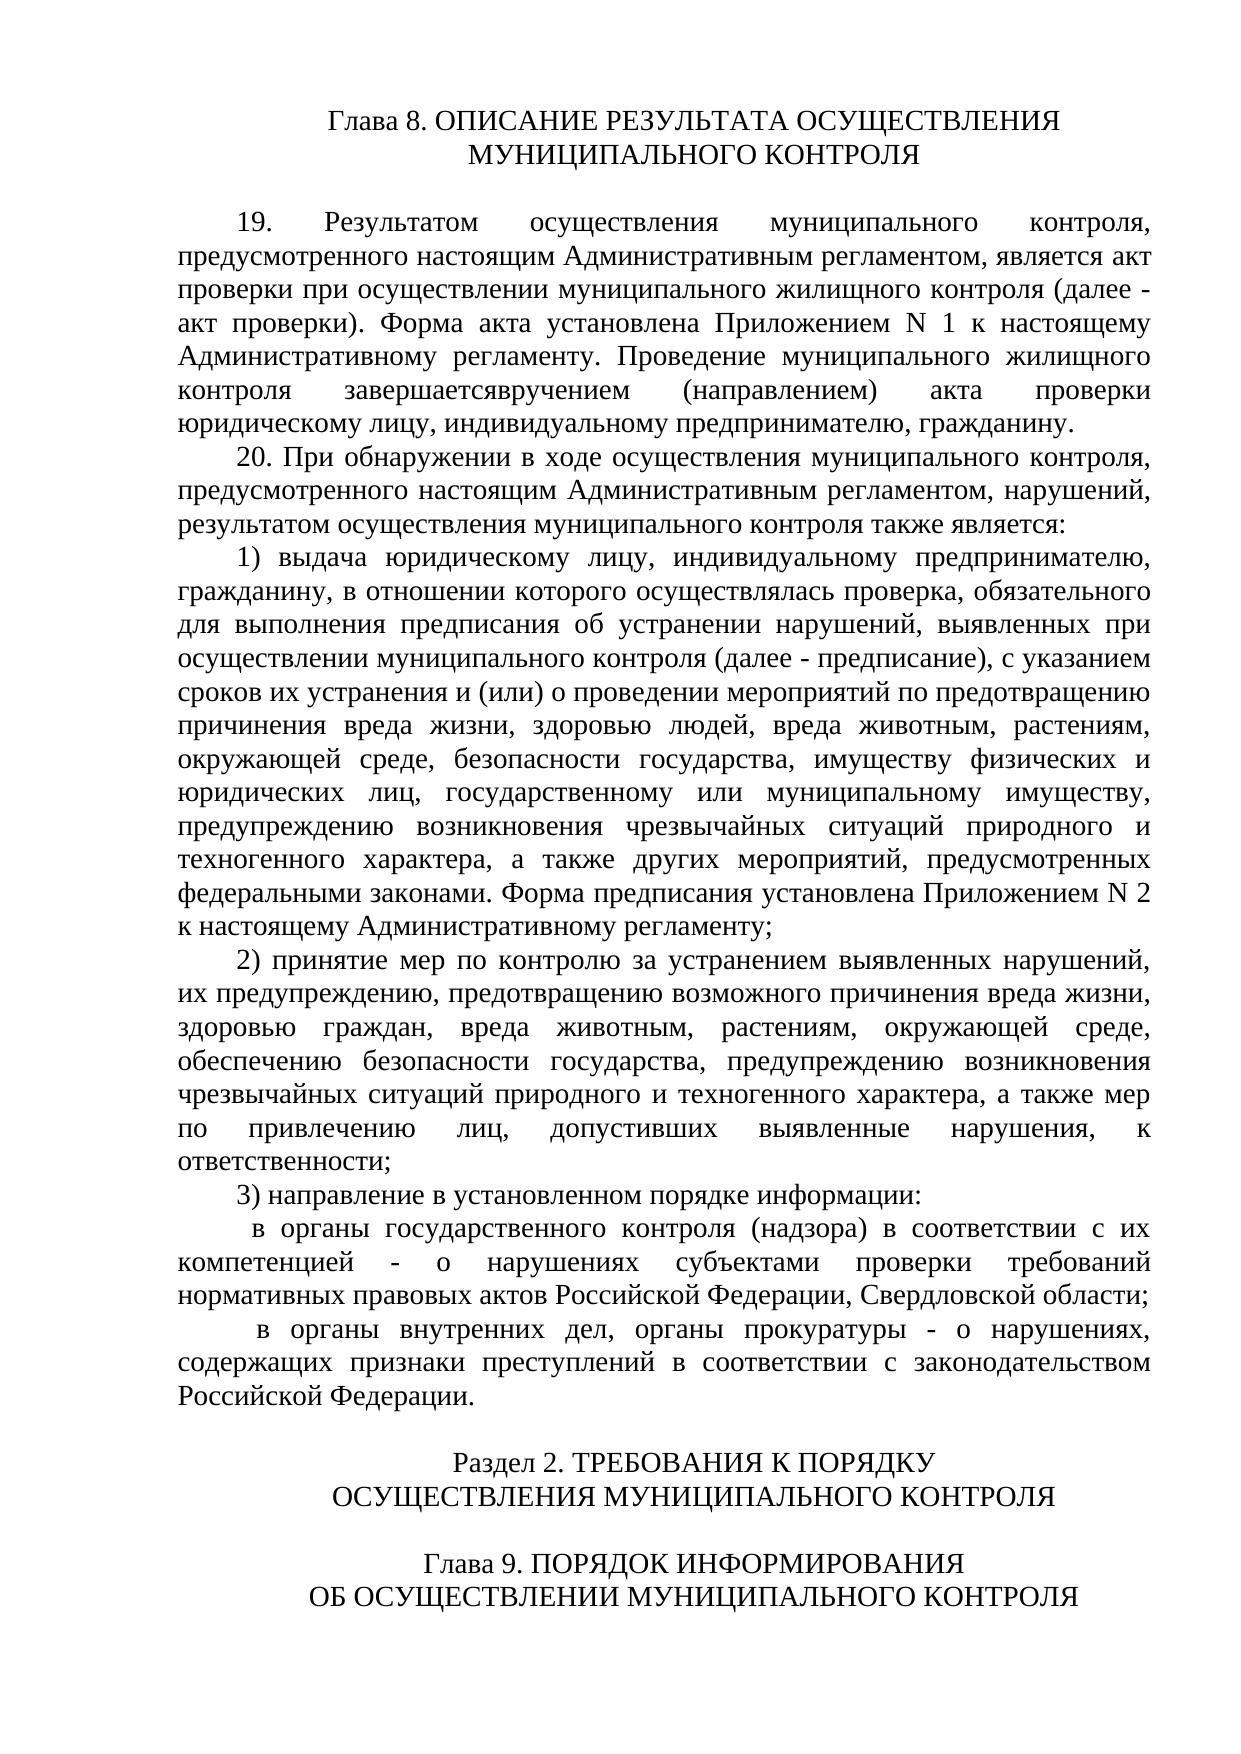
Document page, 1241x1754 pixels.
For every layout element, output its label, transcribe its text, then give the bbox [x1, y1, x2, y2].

text в органы внутренних дел, органы прокуратуры - о нарушениях, содержащих признаки преступлений в соответствии с законодательством Российской Федерации. [177, 1311, 1152, 1412]
text 1) выдача юридическому лицу, индивидуальному предпринимателю, гражданину, в отношении которого осуществлялась проверка, обязательного для выполнения предписания об устранении нарушений, выявленных при осуществлении муниципального контроля (далее - предписание), с указанием сроков их устранения и (или) о проведении мероприятий по предотвращению причинения вреда жизни, здоровью людей, вреда животным, растениям, окружающей среде, безопасности государства, имуществу физических и юридических лиц, государственному или муниципальному имуществу, предупреждению возникновения чрезвычайных ситуаций природного и техногенного характера, а также других мероприятий, предусмотренных федеральными законами. Форма предписания установлена Приложением N 2 к настоящему Административному регламенту; [177, 539, 1152, 942]
text Раздел 2. ТРЕБОВАНИЯ К ПОРЯДКУ [177, 1445, 1152, 1479]
text в органы государственного контроля (надзора) в соответствии с их компетенцией - о нарушениях субъектами проверки требований нормативных правовых актов Российской Федерации, Свердловской области; [177, 1210, 1152, 1311]
text Глава 9. ПОРЯДОК ИНФОРМИРОВАНИЯ [177, 1546, 1152, 1579]
text 19. Результатом осуществления муниципального контроля, предусмотренного настоящим Административным регламентом, является акт проверки при осуществлении муниципального жилищного контроля (далее - акт проверки). Форма акта установлена Приложением N 1 к настоящему Административному регламенту. Проведение муниципального жилищного контроля завершаетсявручением (направлением) акта проверки юридическому лицу, индивидуальному предпринимателю, гражданину. [177, 204, 1152, 439]
text 20. При обнаружении в ходе осуществления муниципального контроля, предусмотренного настоящим Административным регламентом, нарушений, результатом осуществления муниципального контроля также является: [177, 439, 1152, 539]
text ОСУЩЕСТВЛЕНИЯ МУНИЦИПАЛЬНОГО КОНТРОЛЯ [177, 1479, 1152, 1512]
text ОБ ОСУЩЕСТВЛЕНИИ МУНИЦИПАЛЬНОГО КОНТРОЛЯ [177, 1579, 1152, 1613]
text МУНИЦИПАЛЬНОГО КОНТРОЛЯ [177, 137, 1152, 171]
text Глава 8. ОПИСАНИЕ РЕЗУЛЬТАТА ОСУЩЕСТВЛЕНИЯ [177, 103, 1152, 137]
text 2) принятие мер по контролю за устранением выявленных нарушений, их предупреждению, предотвращению возможного причинения вреда жизни, здоровью граждан, вреда животным, растениям, окружающей среде, обеспечению безопасности государства, предупреждению возникновения чрезвычайных ситуаций природного и техногенного характера, а также мер по привлечению лиц, допустивших выявленные нарушения, к ответственности; [177, 942, 1152, 1177]
text 3) направление в установленном порядке информации: [177, 1177, 1152, 1210]
